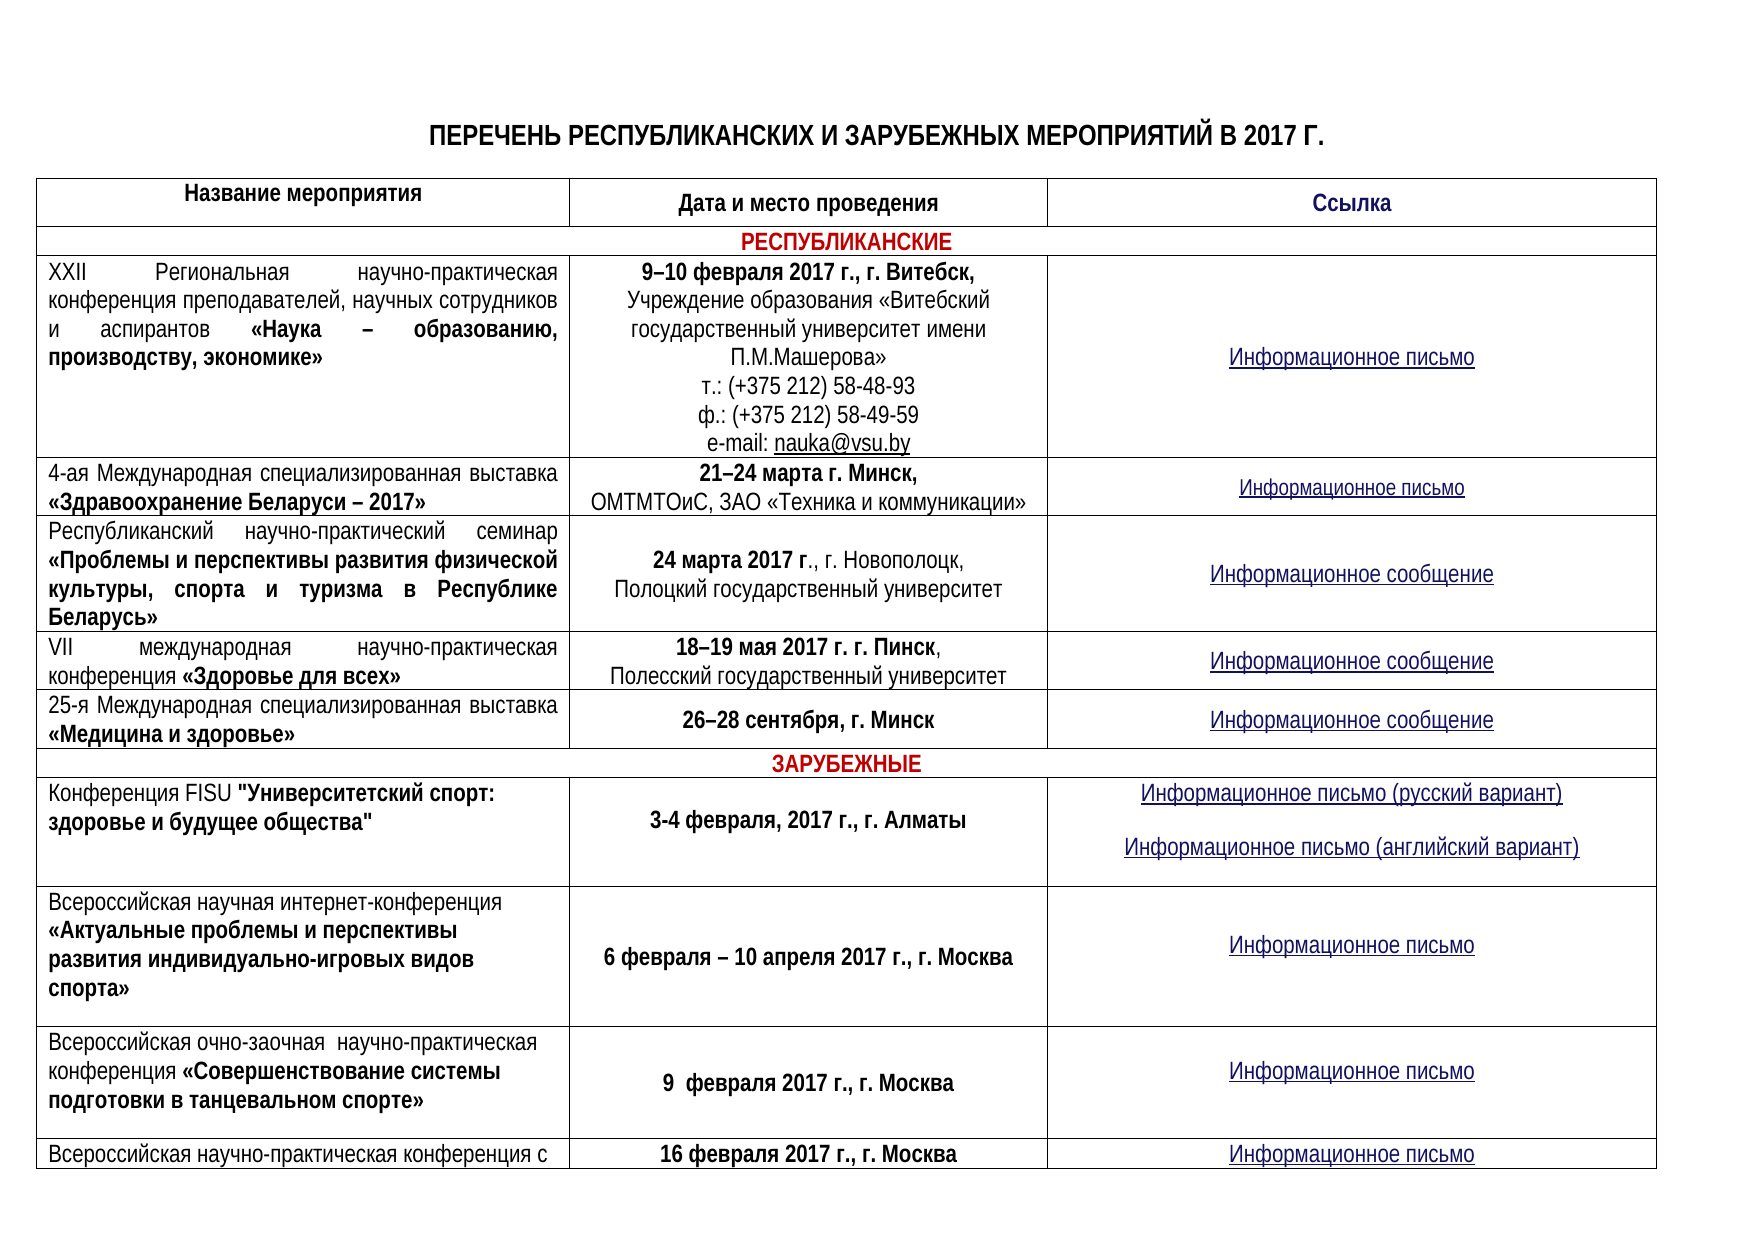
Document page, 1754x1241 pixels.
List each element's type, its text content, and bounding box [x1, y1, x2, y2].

table_cell 24 марта 2017 г., г. Новополоцк, Полоцкий государственный университет [570, 516, 1047, 631]
table_cell Информационное письмо [1048, 458, 1656, 515]
table_cell 9–10 февраля 2017 г., г. Витебск, Учреждение образования «Витебский государственный университет имени П.М.Машерова» т.: (+375 212) 58-48-93 ф.: (+375 212) 58-49-59 e-mail: nauka@vsu.by [570, 256, 1047, 457]
table_header Название мероприятия [37, 179, 569, 226]
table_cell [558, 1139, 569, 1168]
table_header Ссылка [1048, 179, 1656, 226]
table_cell Информационное письмо [1048, 887, 1656, 1026]
table_cell 26–28 сентября, г. Минск [570, 690, 1047, 748]
table_cell Информационное сообщение [1048, 632, 1656, 689]
table_cell Информационное письмо [1048, 1027, 1656, 1138]
table_cell 6 февраля – 10 апреля 2017 г., г. Москва [570, 887, 1047, 1026]
table_cell Информационное сообщение [1048, 690, 1656, 748]
table_cell Информационное письмо (русский вариант) Информационное письмо (английский вариант) [1048, 778, 1656, 886]
table_cell 21–24 марта г. Минск, ОМТМТОиС, ЗАО «Техника и коммуникации» [570, 458, 1047, 515]
table_header Дата и место проведения [570, 179, 1047, 226]
table_cell XXII Региональная научно-практическая конференция преподавателей, научных сотрудников и аспирантов «Наука – образованию, производству, экономике» [37, 256, 569, 457]
table_cell Всероссийская научная интернет-конференция «Актуальные проблемы и перспективы развития индивидуально-игровых видов спорта» [37, 887, 569, 1026]
table_cell VII международная научно-практическая конференция «Здоровье для всех» [37, 632, 569, 689]
text ПЕРЕЧЕНЬ РЕСПУБЛИКАНСКИХ И ЗАРУБЕЖНЫХ МЕРОПРИЯТИЙ В 2017 Г. [59, 118, 1695, 152]
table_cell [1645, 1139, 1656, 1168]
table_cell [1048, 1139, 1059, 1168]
table_cell РЕСПУБЛИКАНСКИЕ [37, 227, 1656, 255]
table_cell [570, 1139, 1047, 1168]
table_cell 3-4 февраля, 2017 г., г. Алматы [570, 778, 1047, 886]
table_cell 25-я Международная специализированная выставка «Медицина и здоровье» [37, 690, 569, 748]
table_cell Конференция FISU "Университетский спорт: здоровье и будущее общества" [37, 778, 569, 886]
table_cell 18–19 мая 2017 г. г. Пинск, Полесский государственный университет [570, 632, 1047, 689]
table_cell ЗАРУБЕЖНЫЕ [37, 749, 1656, 777]
table_cell Информационное сообщение [1048, 516, 1656, 631]
table_cell 4-ая Международная специализированная выставка «Здравоохранение Беларуси – 2017» [37, 458, 569, 515]
table_cell Всероссийская очно-заочная научно-практическая конференция «Совершенствование системы подготовки в танцевальном спорте» [37, 1027, 569, 1138]
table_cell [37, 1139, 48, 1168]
table_cell Информационное письмо [1048, 256, 1656, 457]
table_cell 9 февраля 2017 г., г. Москва [570, 1027, 1047, 1138]
table_cell Республиканский научно-практический семинар «Проблемы и перспективы развития физической культуры, спорта и туризма в Республике Беларусь» [37, 516, 569, 631]
